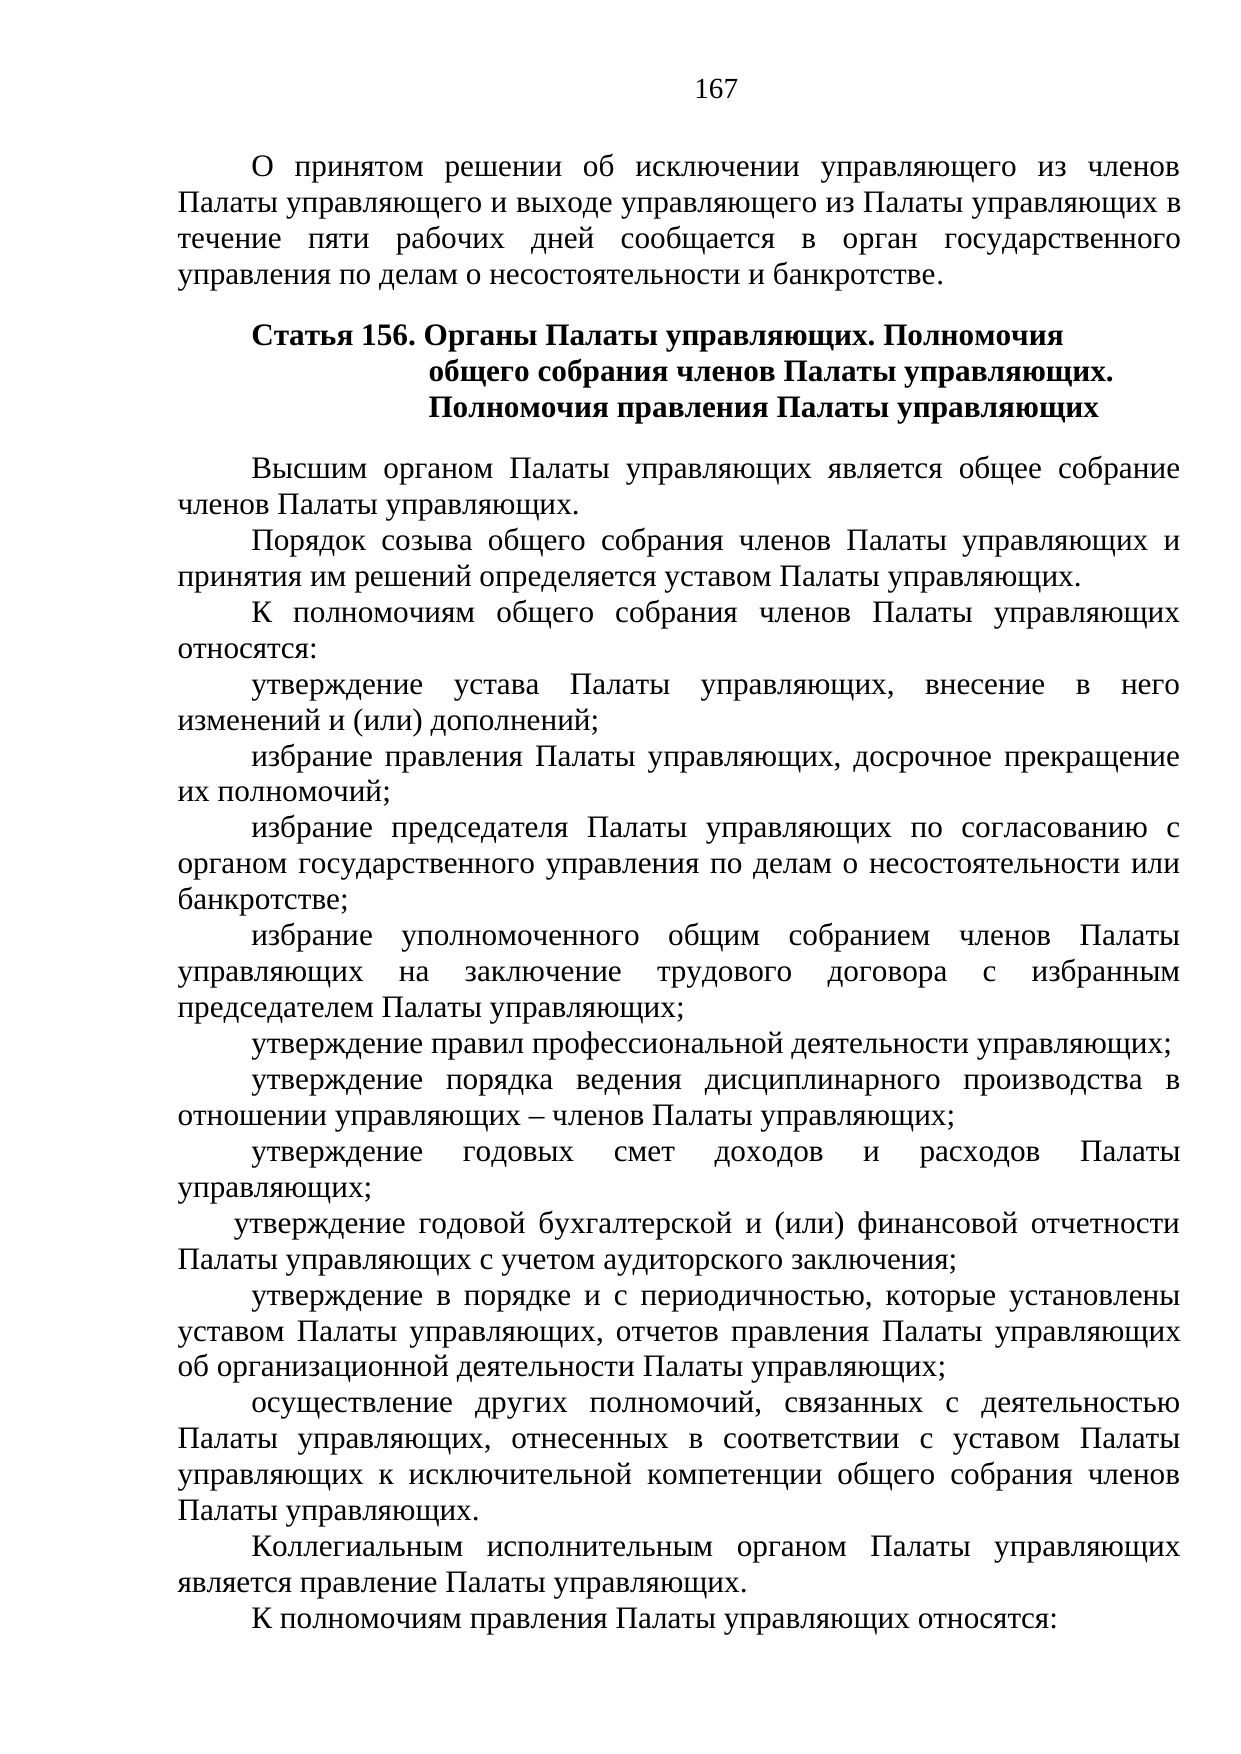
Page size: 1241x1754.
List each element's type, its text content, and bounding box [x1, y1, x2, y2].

text избрание уполномоченного общим собранием членов Палаты управляющих на заключение трудового договора с избранным председателем Палаты управляющих; [177, 916, 1181, 1024]
text утверждение в порядке и с периодичностью, которые установлены уставом Палаты управляющих, отчетов правления Палаты управляющих об организационной деятельности Палаты управляющих; [177, 1276, 1181, 1384]
text Коллегиальным исполнительным органом Палаты управляющих является правление Палаты управляющих. [177, 1527, 1181, 1599]
text избрание председателя Палаты управляющих по согласованию с органом государственного управления по делам о несостоятельности или банкротстве; [177, 809, 1181, 916]
text Высшим органом Палаты управляющих является общее собрание членов Палаты управляющих. [177, 449, 1181, 521]
text утверждение правил профессиональной деятельности управляющих; [177, 1024, 1181, 1060]
text К полномочиям общего собрания членов Палаты управляющих относятся: [177, 593, 1181, 665]
text Порядок созыва общего собрания членов Палаты управляющих и принятия им решений определяется уставом Палаты управляющих. [177, 521, 1181, 593]
text утверждение устава Палаты управляющих, внесение в него изменений и (или) дополнений; [177, 665, 1181, 737]
text К полномочиям правления Палаты управляющих относятся: [177, 1599, 1181, 1635]
text Статья 156. Органы Палаты управляющих. Полномочия общего собрания членов Палаты управляющих. Полномочия правления Палаты управляющих [251, 316, 1154, 424]
text утверждение годовых смет доходов и расходов Палаты управляющих; [177, 1132, 1181, 1204]
text О принятом решении об исключении управляющего из членов Палаты управляющего и выходе управляющего из Палаты управляющих в течение пяти рабочих дней сообщается в орган государственного управления по делам о несостоятельности и банкротстве. [177, 148, 1181, 291]
text осуществление других полномочий, связанных с деятельностью Палаты управляющих, отнесенных в соответствии с уставом Палаты управляющих к исключительной компетенции общего собрания членов Палаты управляющих. [177, 1384, 1181, 1527]
text утверждение годовой бухгалтерской и (или) финансовой отчетности Палаты управляющих с учетом аудиторского заключения; [177, 1204, 1181, 1276]
text избрание правления Палаты управляющих, досрочное прекращение их полномочий; [177, 737, 1181, 809]
text утверждение порядка ведения дисциплинарного производства в отношении управляющих – членов Палаты управляющих; [177, 1060, 1181, 1132]
